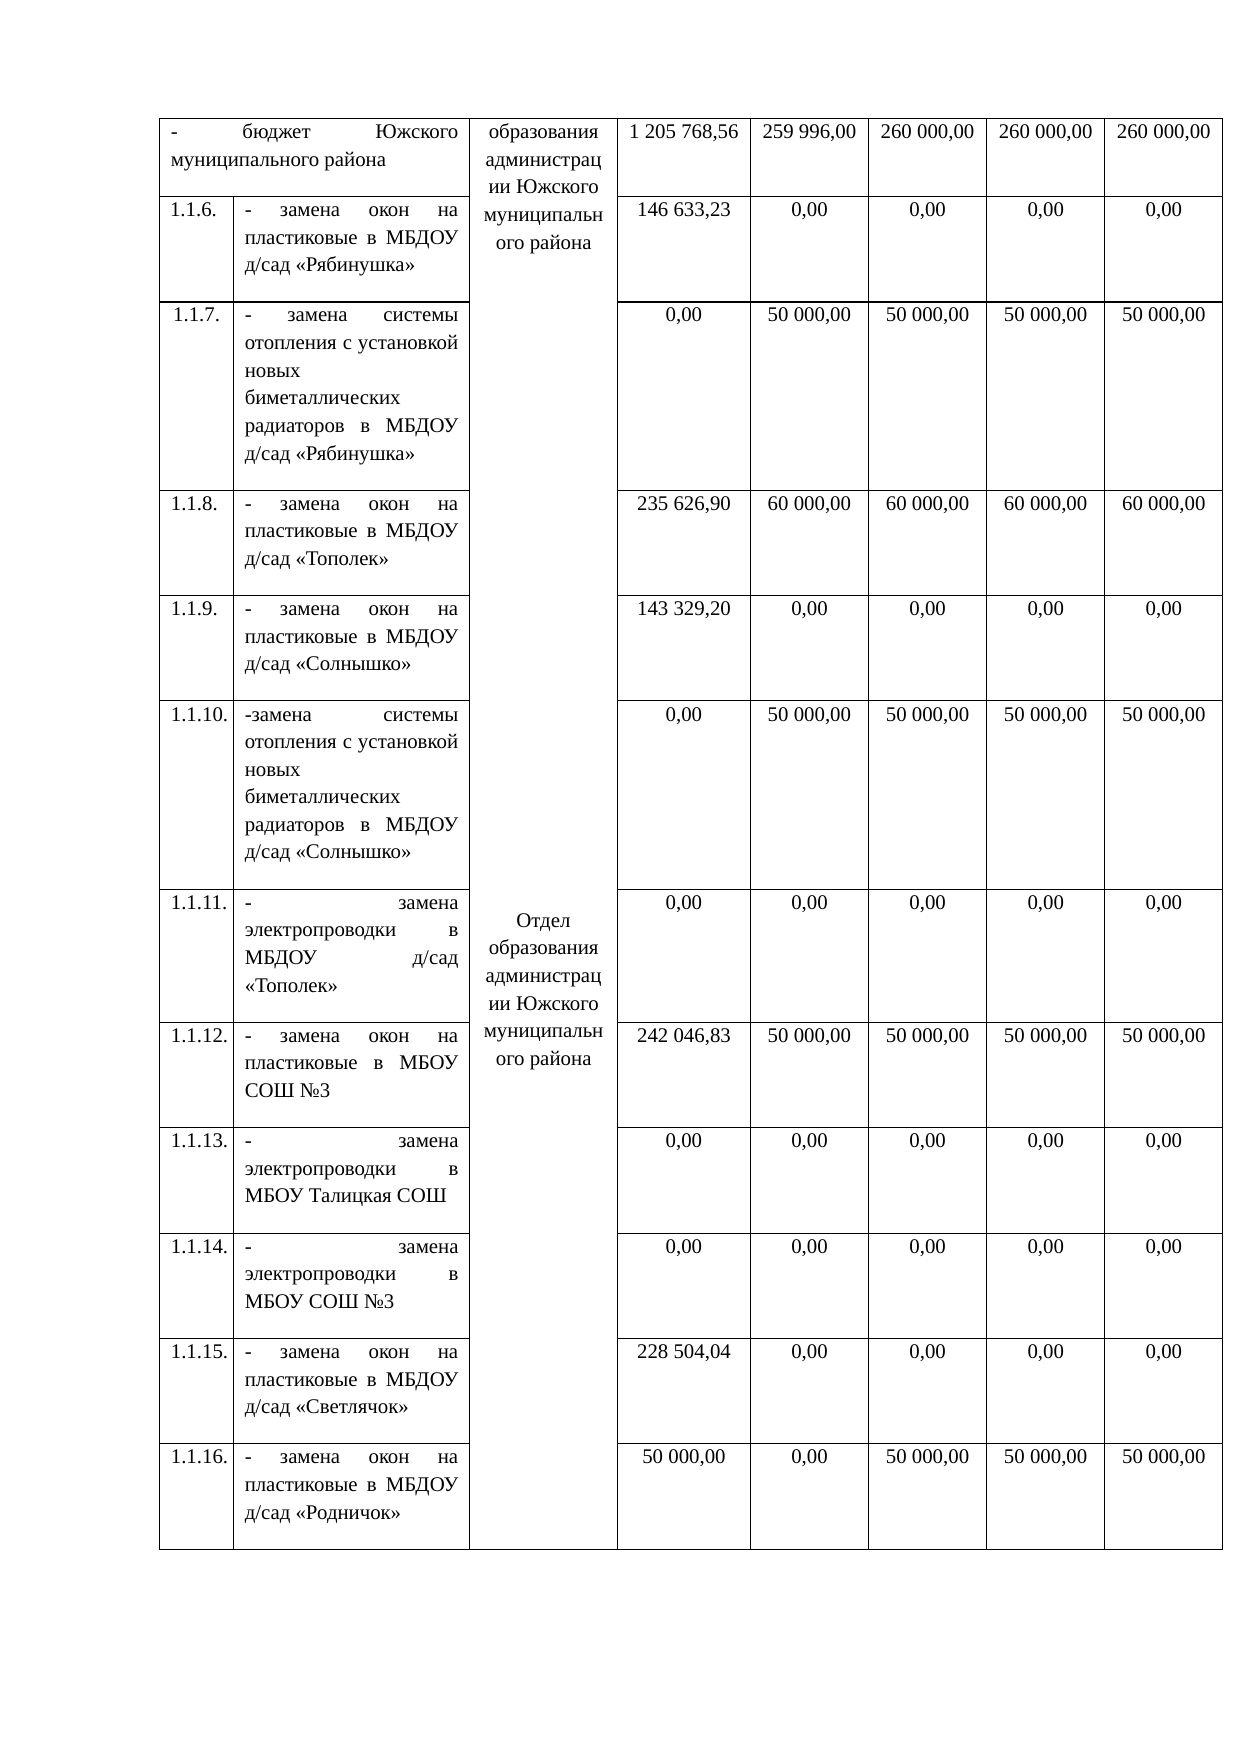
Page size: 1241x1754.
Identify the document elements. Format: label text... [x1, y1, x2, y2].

table_cell 260 000,00 [1105, 119, 1222, 196]
table_cell - замена окон на пластиковые в МБДОУ д/сад «Солнышко» [234, 596, 469, 700]
table_cell 1 205 768,56 [618, 119, 750, 196]
table_cell 259 996,00 [751, 119, 868, 196]
table_cell 0,00 [1105, 197, 1222, 301]
table_cell - замена окон на пластиковые в МБДОУ д/сад «Тополек» [234, 491, 469, 595]
table_cell 0,00 [751, 1339, 868, 1443]
table_cell - бюджет Южского муниципального района [160, 119, 469, 196]
table_cell 0,00 [618, 890, 750, 1022]
table_cell 50 000,00 [618, 1444, 750, 1549]
table_cell 242 046,83 [618, 1023, 750, 1127]
table_cell 0,00 [869, 197, 986, 301]
table_cell 0,00 [869, 890, 986, 1022]
table_cell 1.1.16. [160, 1444, 233, 1549]
table_cell 0,00 [869, 1128, 986, 1232]
table_cell 0,00 [618, 1234, 750, 1338]
table_cell 0,00 [751, 596, 868, 700]
table_cell 1.1.14. [160, 1234, 233, 1338]
table_cell 235 626,90 [618, 491, 750, 595]
table_cell - замена системы отопления с установкой новых биметаллических радиаторов в МБДОУ д/сад «Рябинушка» [234, 303, 469, 489]
table_cell 60 000,00 [751, 491, 868, 595]
table_cell 1.1.12. [160, 1023, 233, 1127]
table_cell 0,00 [1105, 1339, 1222, 1443]
table_cell - замена окон на пластиковые в МБДОУ д/сад «Светлячок» [234, 1339, 469, 1443]
table_cell 50 000,00 [987, 1444, 1104, 1549]
table_cell 0,00 [751, 1444, 868, 1549]
table_cell 146 633,23 [618, 197, 750, 301]
table_cell 1.1.10. [160, 701, 233, 889]
table_cell 50 000,00 [869, 701, 986, 889]
table_cell - замена электропроводки в МБДОУ д/сад «Тополек» [234, 890, 469, 1022]
table_cell 0,00 [987, 197, 1104, 301]
table_cell 50 000,00 [751, 1023, 868, 1127]
table_cell 1.1.9. [160, 596, 233, 700]
table_cell 1.1.11. [160, 890, 233, 1022]
table_cell 0,00 [869, 1339, 986, 1443]
table_cell 50 000,00 [869, 1023, 986, 1127]
table_cell 0,00 [987, 1234, 1104, 1338]
table_cell 50 000,00 [1105, 701, 1222, 889]
table_cell 1.1.13. [160, 1128, 233, 1232]
table_cell 50 000,00 [987, 1023, 1104, 1127]
table_cell 0,00 [618, 701, 750, 889]
table_cell 60 000,00 [869, 491, 986, 595]
table_cell -замена системы отопления с установкой новых биметаллических радиаторов в МБДОУ д/сад «Солнышко» [234, 701, 469, 889]
table_cell 0,00 [1105, 1128, 1222, 1232]
table_cell 0,00 [987, 1128, 1104, 1232]
table_cell 143 329,20 [618, 596, 750, 700]
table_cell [470, 119, 617, 1549]
table_cell 50 000,00 [987, 701, 1104, 889]
table_cell 0,00 [618, 1128, 750, 1232]
table_cell 50 000,00 [1105, 1023, 1222, 1127]
table_cell - замена окон на пластиковые в МБОУ СОШ №3 [234, 1023, 469, 1127]
table_cell 50 000,00 [869, 1444, 986, 1549]
table_cell - замена окон на пластиковые в МБДОУ д/сад «Родничок» [234, 1444, 469, 1549]
table_cell - замена электропроводки в МБОУ СОШ №3 [234, 1234, 469, 1338]
table_cell - замена электропроводки в МБОУ Талицкая СОШ [234, 1128, 469, 1232]
table_cell 228 504,04 [618, 1339, 750, 1443]
table_cell 0,00 [751, 890, 868, 1022]
table_cell 0,00 [987, 890, 1104, 1022]
table_cell 50 000,00 [1105, 1444, 1222, 1549]
table_cell 0,00 [1105, 1234, 1222, 1338]
table_cell 0,00 [869, 1234, 986, 1338]
table_cell 1.1.8. [160, 491, 233, 595]
table_cell 0,00 [751, 1128, 868, 1232]
table_cell 50 000,00 [869, 303, 986, 489]
table_cell 60 000,00 [1105, 491, 1222, 595]
table_cell 1.1.7. [160, 303, 233, 489]
table_cell 0,00 [751, 1234, 868, 1338]
table_cell 260 000,00 [869, 119, 986, 196]
table_cell 0,00 [1105, 890, 1222, 1022]
table_cell 260 000,00 [987, 119, 1104, 196]
table_cell 0,00 [751, 197, 868, 301]
table_cell 1.1.6. [160, 197, 233, 301]
table_cell - замена окон на пластиковые в МБДОУ д/сад «Рябинушка» [234, 197, 469, 301]
table_cell 50 000,00 [1105, 303, 1222, 489]
table_cell 50 000,00 [751, 303, 868, 489]
table_cell 0,00 [618, 303, 750, 489]
table_cell 0,00 [987, 1339, 1104, 1443]
table_cell 0,00 [869, 596, 986, 700]
table_cell 0,00 [987, 596, 1104, 700]
table_cell 60 000,00 [987, 491, 1104, 595]
table_cell 1.1.15. [160, 1339, 233, 1443]
table_cell 0,00 [1105, 596, 1222, 700]
table_cell 50 000,00 [751, 701, 868, 889]
table_cell 50 000,00 [987, 303, 1104, 489]
